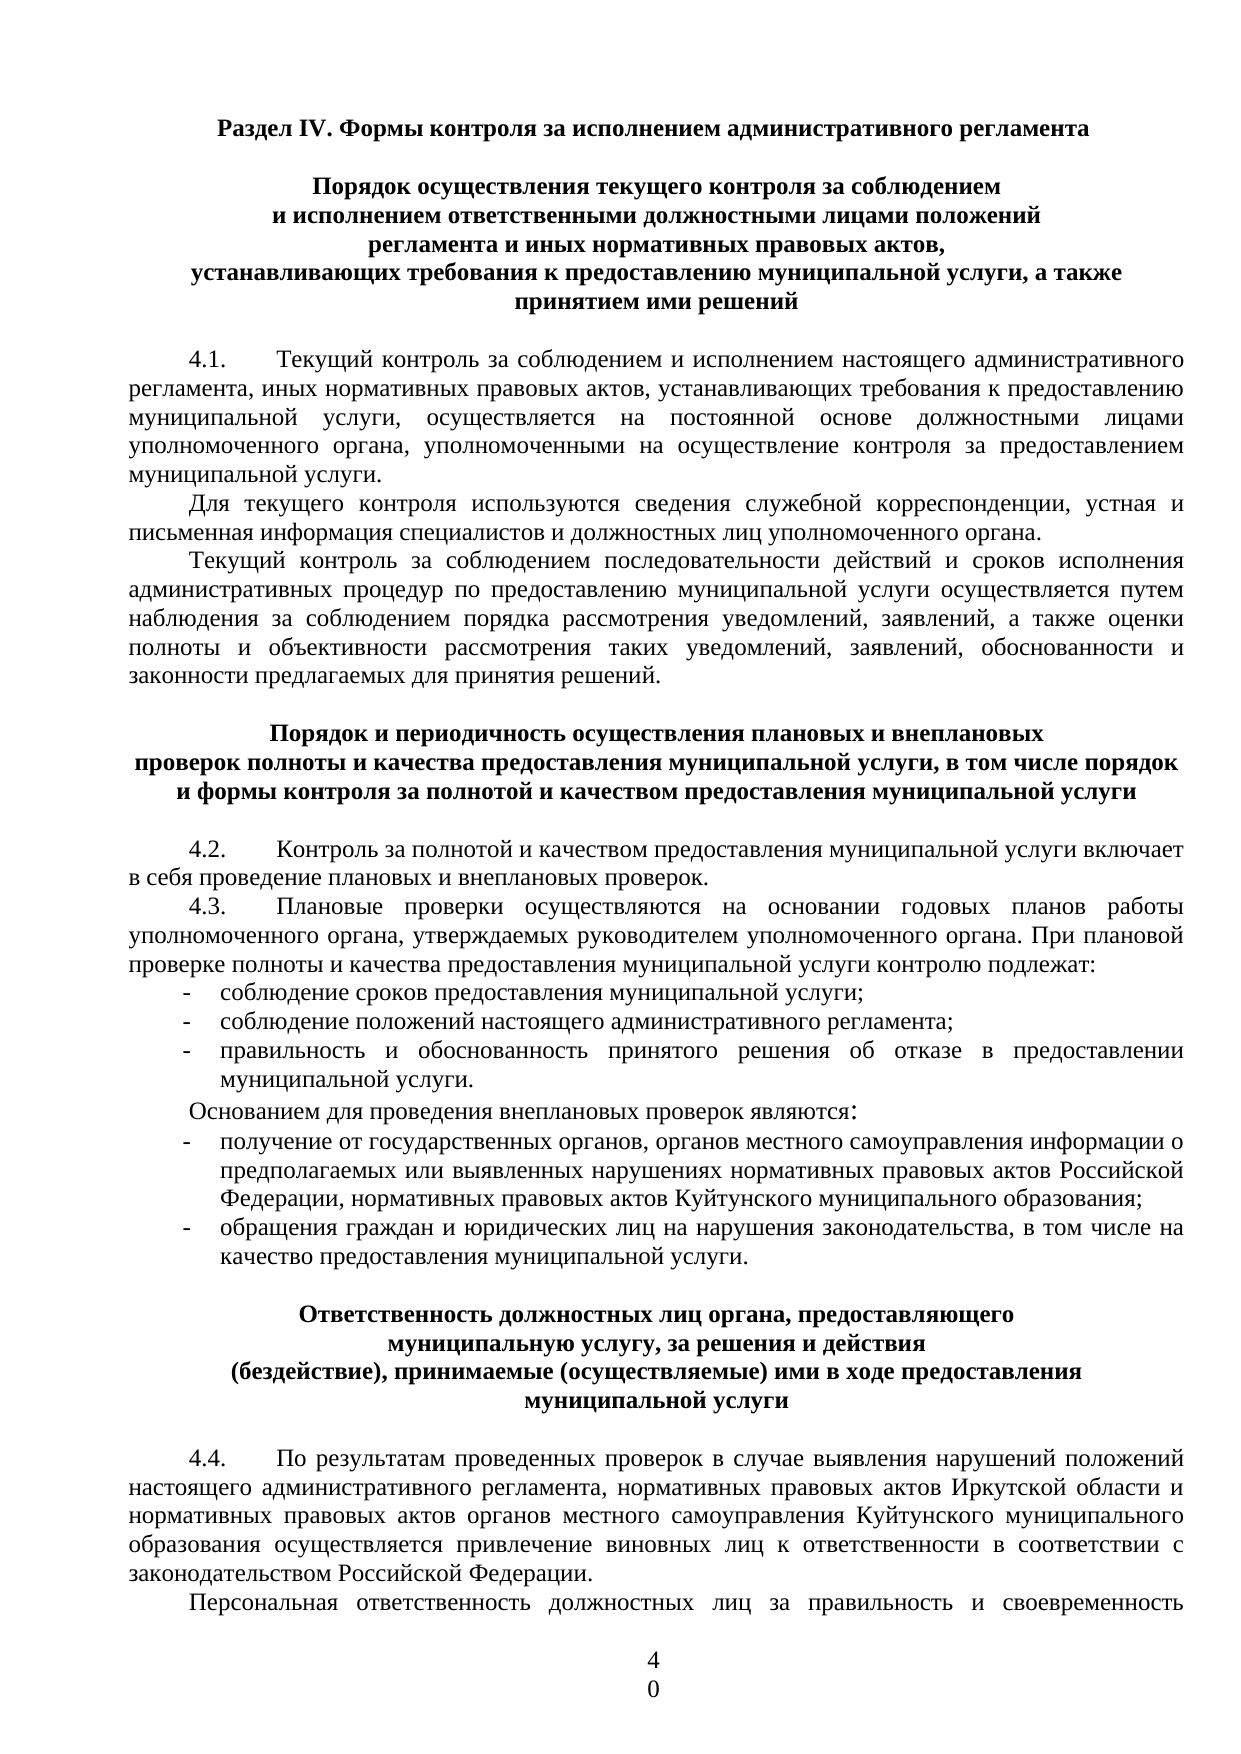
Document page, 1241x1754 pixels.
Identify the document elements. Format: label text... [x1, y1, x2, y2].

list соблюдение положений настоящего административного регламента; [182, 1006, 1185, 1035]
text Порядок и периодичность осуществления плановых и внеплановых проверок полноты и качества предоставления муниципальной услуги, в том числе порядок и формы контроля за полнотой и качеством предоставления муниципальной услуги [128, 718, 1185, 804]
list По результатам проведенных проверок в случае выявления нарушений положений настоящего административного регламента, нормативных правовых актов Иркутской области и нормативных правовых актов органов местного самоуправления Куйтунского муниципального образования осуществляется привлечение виновных лиц к ответственности в соответствии с законодательством Российской Федерации. [128, 1443, 1185, 1587]
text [128, 1587, 1185, 1616]
list обращения граждан и юридических лиц на нарушения законодательства, в том числе на качество предоставления муниципальной услуги. [182, 1212, 1185, 1270]
text Ответственность должностных лиц органа, предоставляющего муниципальную услугу, за решения и действия (бездействие), принимаемые (осуществляемые) ими в ходе предоставления муниципальной услуги [128, 1299, 1185, 1414]
list соблюдение сроков предоставления муниципальной услуги; [182, 977, 1185, 1006]
text Порядок осуществления текущего контроля за соблюдением и исполнением ответственными должностными лицами положений регламента и иных нормативных правовых актов, устанавливающих требования к предоставлению муниципальной услуги, а также принятием ими решений [128, 171, 1185, 315]
text Раздел IV. Формы контроля за исполнением административного регламента [128, 113, 1185, 142]
list Плановые проверки осуществляются на основании годовых планов работы уполномоченного органа, утверждаемых руководителем уполномоченного органа. При плановой проверке полноты и качества предоставления муниципальной услуги контролю подлежат: [128, 891, 1185, 977]
list получение от государственных органов, органов местного самоуправления информации о предполагаемых или выявленных нарушениях нормативных правовых актов Российской Федерации, нормативных правовых актов Куйтунского муниципального образования; [182, 1126, 1185, 1212]
text Текущий контроль за соблюдением последовательности действий и сроков исполнения административных процедур по предоставлению муниципальной услуги осуществляется путем наблюдения за соблюдением порядка рассмотрения уведомлений, заявлений, а также оценки полноты и объективности рассмотрения таких уведомлений, заявлений, обоснованности и законности предлагаемых для принятия решений. [128, 545, 1185, 689]
list Текущий контроль за соблюдением и исполнением настоящего административного регламента, иных нормативных правовых актов, устанавливающих требования к предоставлению муниципальной услуги, осуществляется на постоянной основе должностными лицами уполномоченного органа, уполномоченными на осуществление контроля за предоставлением муниципальной услуги. [128, 344, 1185, 488]
text Для текущего контроля используются сведения служебной корреспонденции, устная и письменная информация специалистов и должностных лиц уполномоченного органа. [128, 488, 1185, 545]
list Контроль за полнотой и качеством предоставления муниципальной услуги включает в себя проведение плановых и внеплановых проверок. [128, 834, 1185, 891]
text Основанием для проведения внеплановых проверок являются: [128, 1092, 1185, 1126]
list правильность и обоснованность принятого решения об отказе в предоставлении муниципальной услуги. [182, 1035, 1185, 1092]
